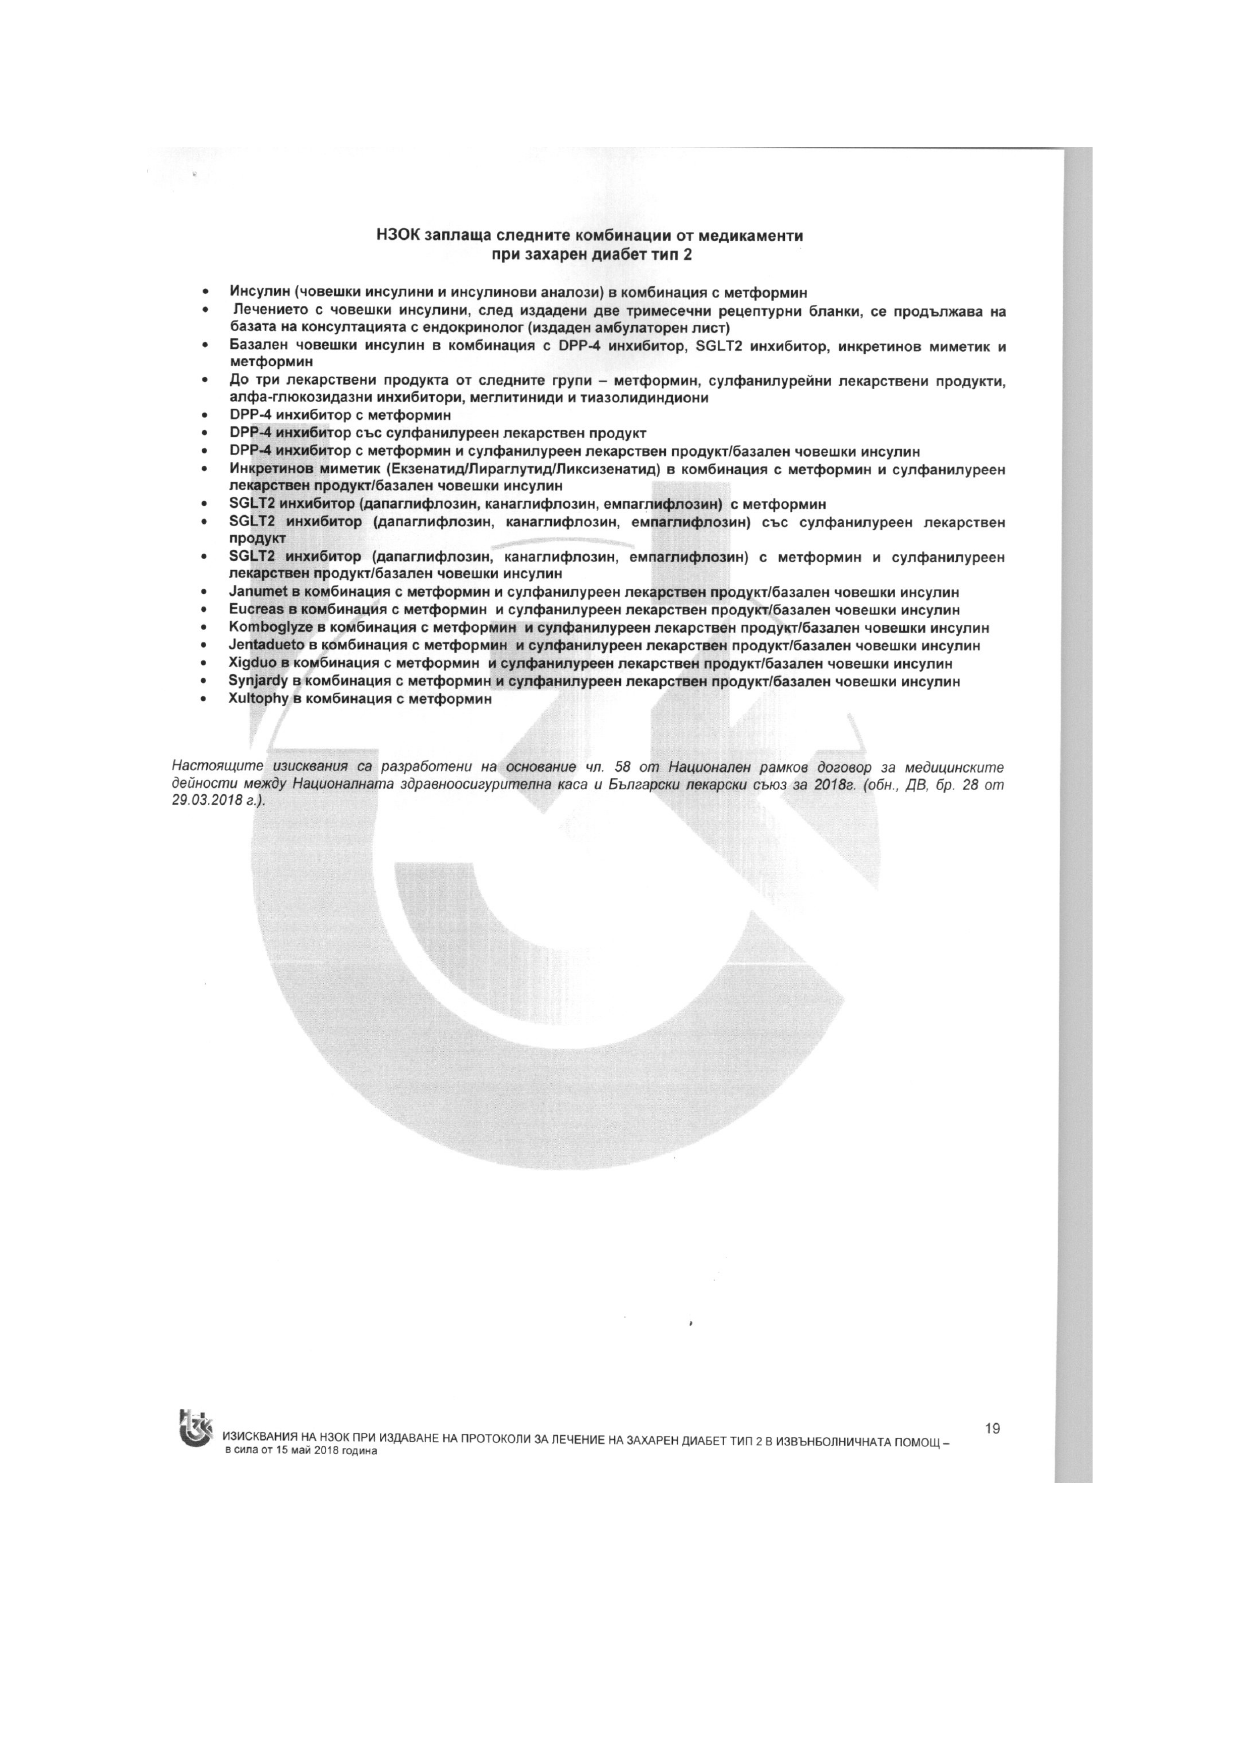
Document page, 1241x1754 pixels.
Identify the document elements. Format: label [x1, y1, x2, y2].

picture [147, 147, 1093, 1483]
